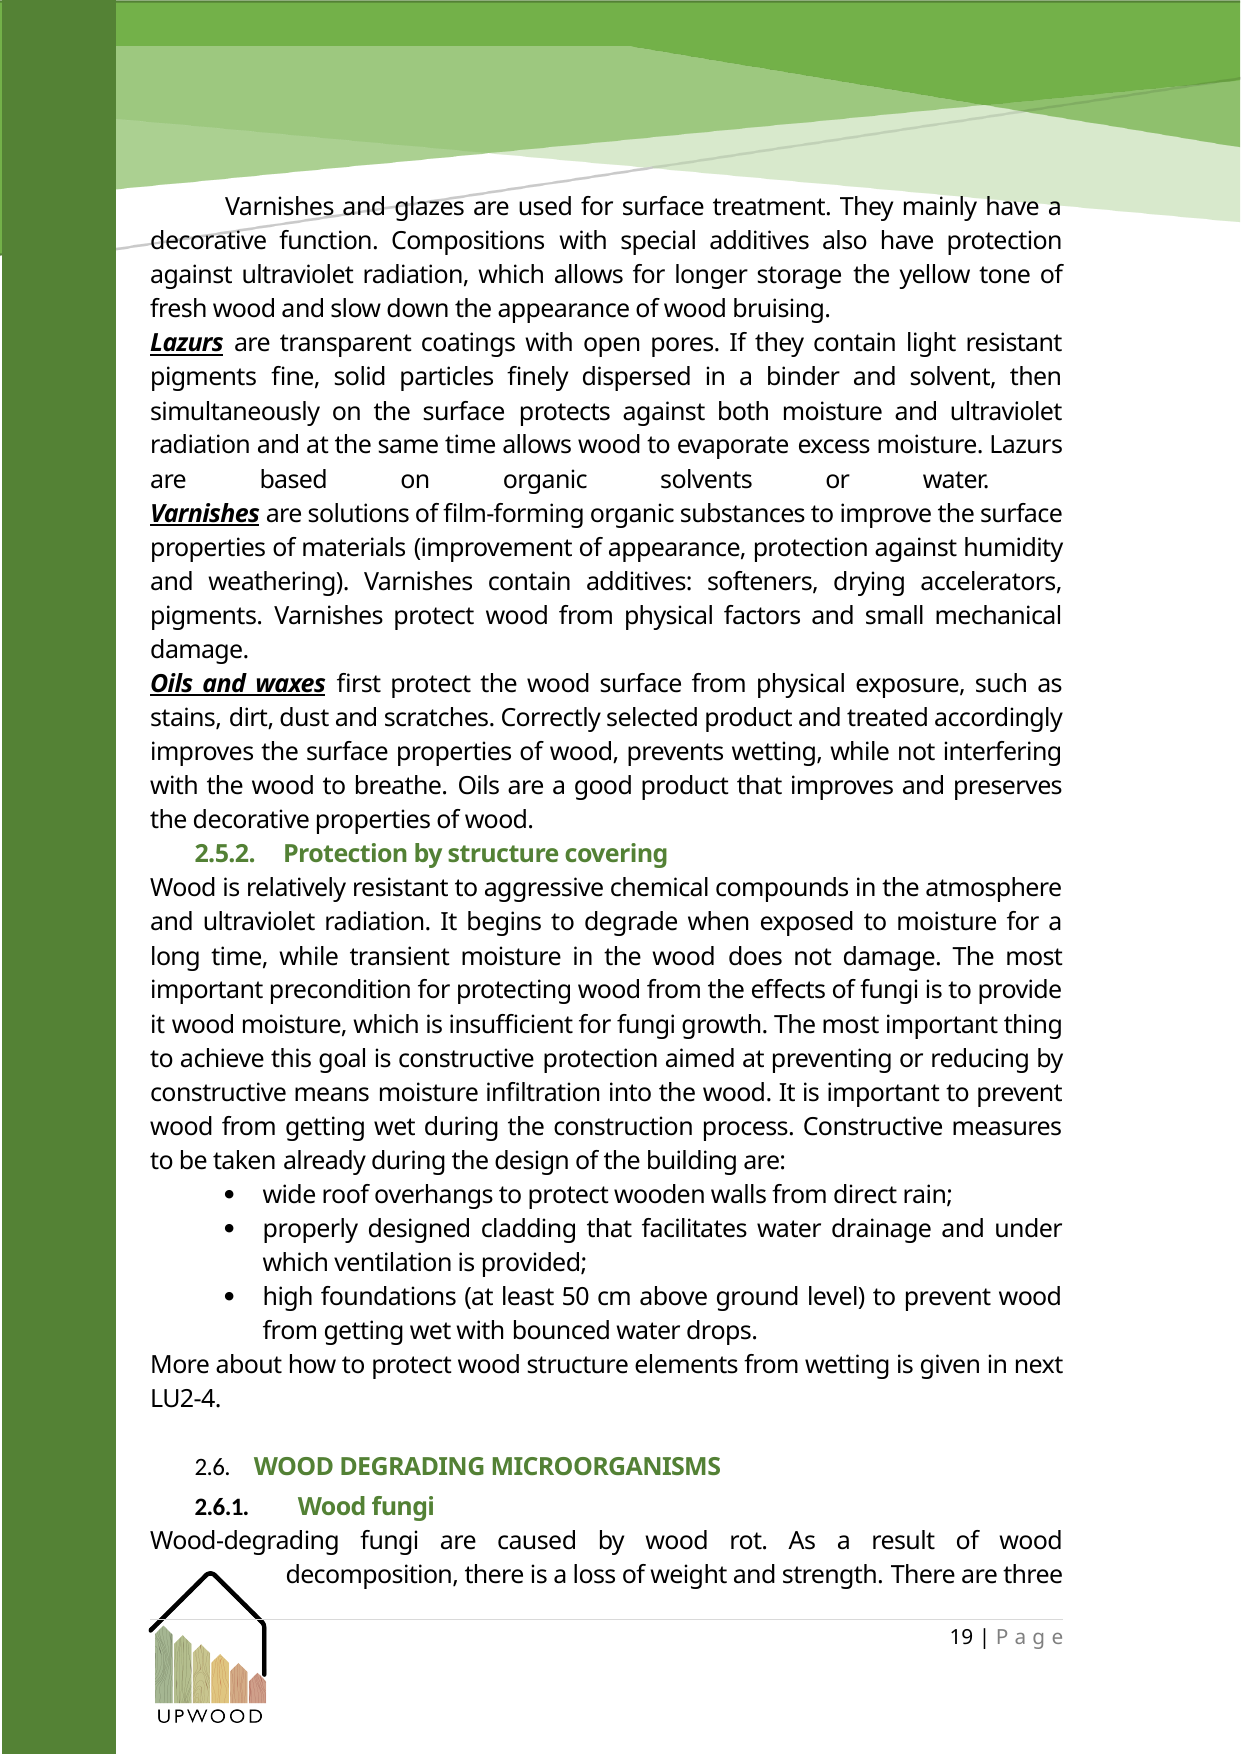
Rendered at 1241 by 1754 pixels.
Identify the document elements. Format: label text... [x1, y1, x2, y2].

text Wood is relatively resistant to aggressive chemical compounds in the atmosphere and ultraviolet radiation. It begins to degrade when exposed to moisture for a long time, while transient moisture in the wood does not damage. The most important precondition for protecting wood from the effects of fungi is to provide it wood moisture, which is insufficient for fungi growth. The most important thing to achieve this goal is constructive protection aimed at preventing or reducing by constructive means moisture infiltration into the wood. It is important to prevent wood from getting wet during the construction process. Constructive measures to be taken already during the design of the building are: [150, 870, 1063, 1177]
text Varnishes and glazes are used for surface treatment. They mainly have a decorative function. Compositions with special additives also have protection against ultraviolet radiation, which allows for longer storage the yellow tone of fresh wood and slow down the appearance of wood bruising. [150, 189, 1063, 325]
list properly designed cladding that facilitates water drainage and under which ventilation is provided; [225, 1211, 1063, 1279]
picture [148, 1571, 267, 1723]
text Oils and waxes first protect the wood surface from physical exposure, such as stains, dirt, dust and scratches. Correctly selected product and treated accordingly improves the surface properties of wood, prevents wetting, while not interfering with the wood to breathe. Oils are a good product that improves and preserves the decorative properties of wood. [150, 666, 1063, 836]
list high foundations (at least 50 cm above ground level) to prevent wood from getting wet with bounced water drops. [225, 1279, 1063, 1347]
text More about how to protect wood structure elements from wetting is given in next LU2-4. [150, 1347, 1063, 1415]
subtitle Protection by structure covering [194, 836, 1063, 870]
subtitle Wood degrading microorganisms [194, 1449, 1063, 1483]
text Lazurs are transparent coatings with open pores. If they contain light resistant pigments fine, solid particles finely dispersed in a binder and solvent, then simultaneously on the surface protects against both moisture and ultraviolet radiation and at the same time allows wood to evaporate excess moisture. Lazurs are based on organic solvents or water. Varnishes are solutions of film-forming organic substances to improve the surface properties of materials (improvement of appearance, protection against humidity and weathering). Varnishes contain additives: softeners, drying accelerators, pigments. Varnishes protect wood from physical factors and small mechanical damage. [150, 325, 1063, 666]
picture [116, 46, 1241, 283]
subtitle Wood fungi [194, 1488, 1063, 1522]
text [150, 1522, 1063, 1590]
list wide roof overhangs to protect wooden walls from direct rain; [225, 1177, 1063, 1211]
